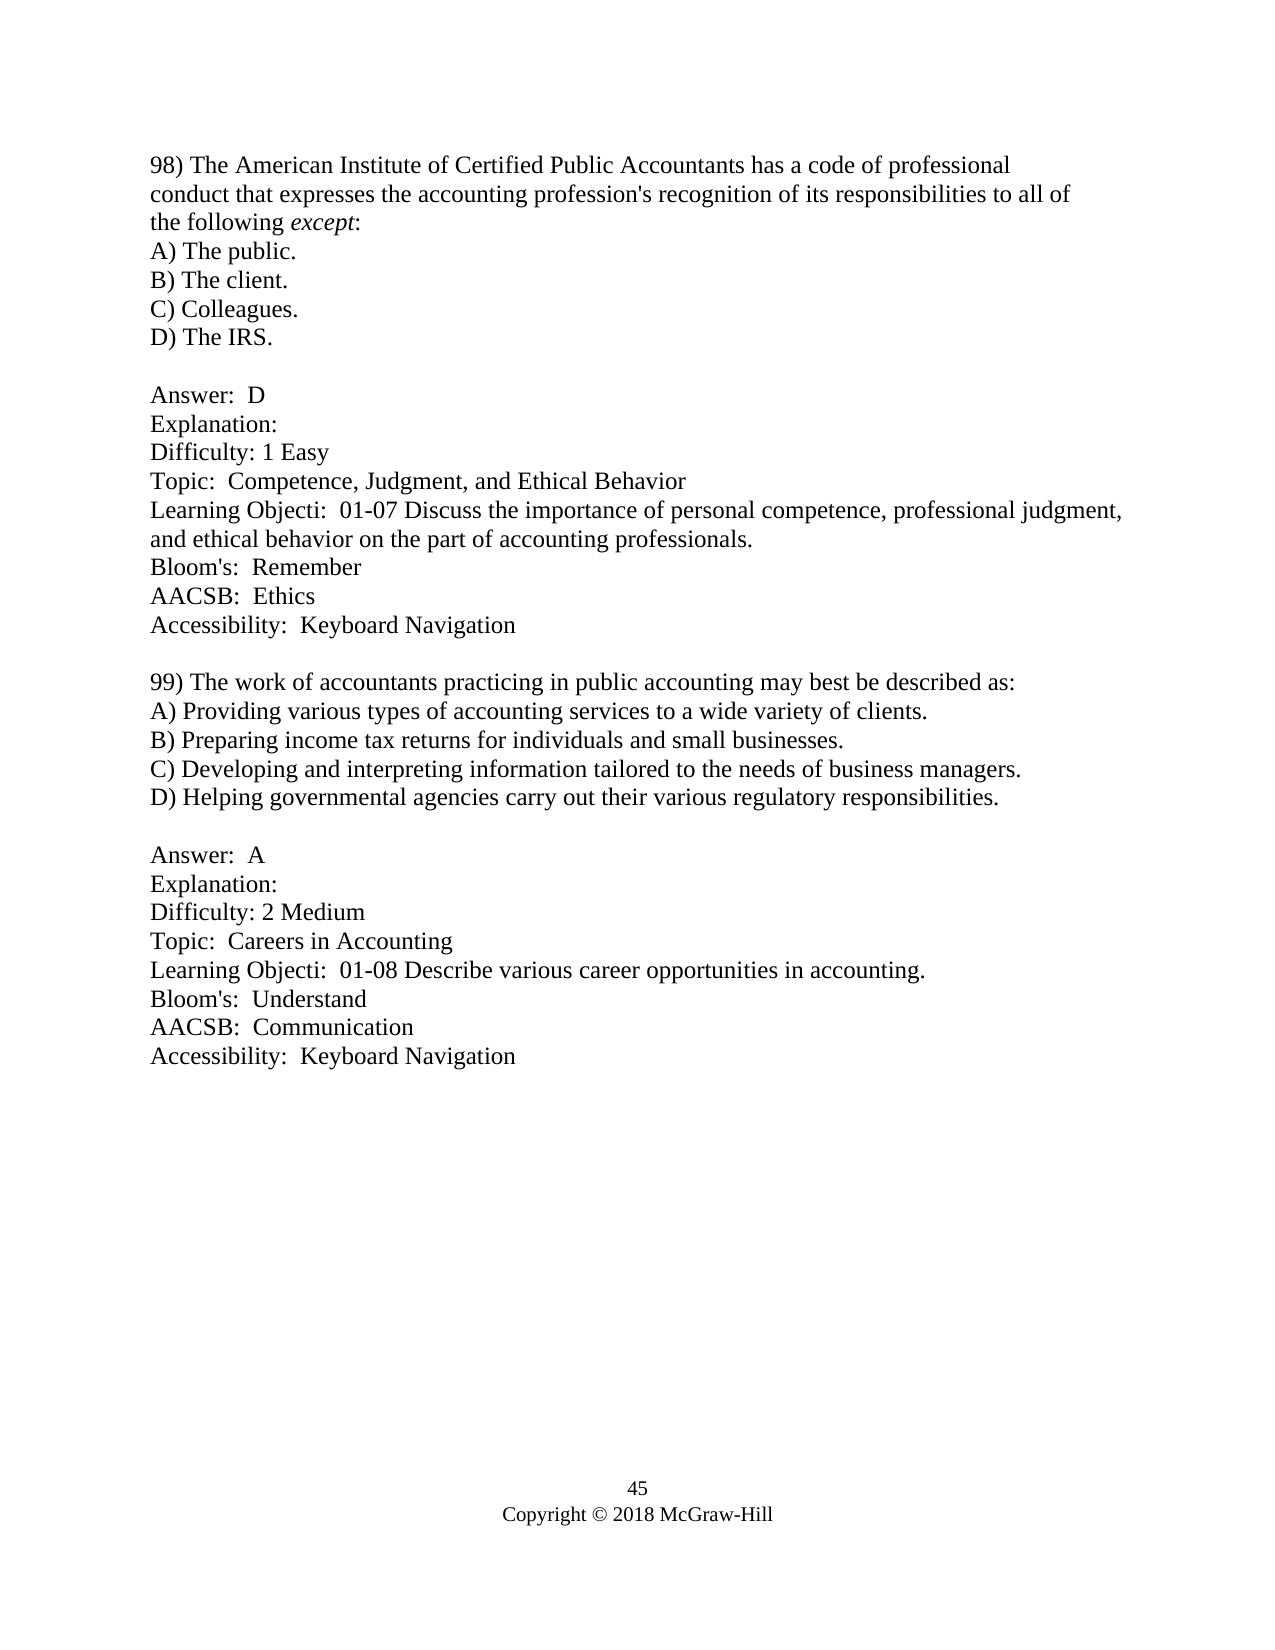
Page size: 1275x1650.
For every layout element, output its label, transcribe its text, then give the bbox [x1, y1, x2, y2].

text AACSB: Ethics [150, 581, 1125, 610]
text 99) The work of accountants practicing in public accounting may best be described as: [150, 667, 1087, 696]
text 98) The American Institute of Certified Public Accountants has a code of professional conduct that expresses the accounting profession's recognition of its responsibilities to all of the following except: [150, 150, 1087, 236]
text Accessibility: Keyboard Navigation [150, 610, 1125, 639]
text Bloom's: Remember [150, 552, 1125, 581]
text Learning Objecti: 01-07 Discuss the importance of personal competence, professional judgment, and ethical behavior on the part of accounting professionals. [150, 495, 1125, 552]
text Answer: D [150, 380, 1125, 409]
text Learning Objecti: 01-08 Describe various career opportunities in accounting. [150, 955, 1125, 984]
text C) Colleagues. [150, 294, 1087, 322]
text Accessibility: Keyboard Navigation [150, 1041, 1125, 1070]
text Bloom's: Understand [150, 984, 1125, 1012]
text A) Providing various types of accounting services to a wide variety of clients. [150, 696, 1087, 725]
text Answer: A [150, 840, 1125, 869]
text C) Developing and interpreting information tailored to the needs of business managers. [150, 754, 1087, 782]
text B) Preparing income tax returns for individuals and small businesses. [150, 725, 1087, 754]
text Explanation: [150, 869, 1125, 897]
text B) The client. [150, 265, 1087, 294]
text Difficulty: 1 Easy [150, 437, 1125, 466]
text Topic: Competence, Judgment, and Ethical Behavior [150, 466, 1125, 495]
text Explanation: [150, 409, 1125, 437]
text D) The IRS. [150, 322, 1087, 351]
text D) Helping governmental agencies carry out their various regulatory responsibilities. [150, 782, 1087, 811]
text A) The public. [150, 236, 1087, 265]
text AACSB: Communication [150, 1012, 1125, 1041]
text Topic: Careers in Accounting [150, 926, 1125, 955]
text Difficulty: 2 Medium [150, 897, 1125, 926]
